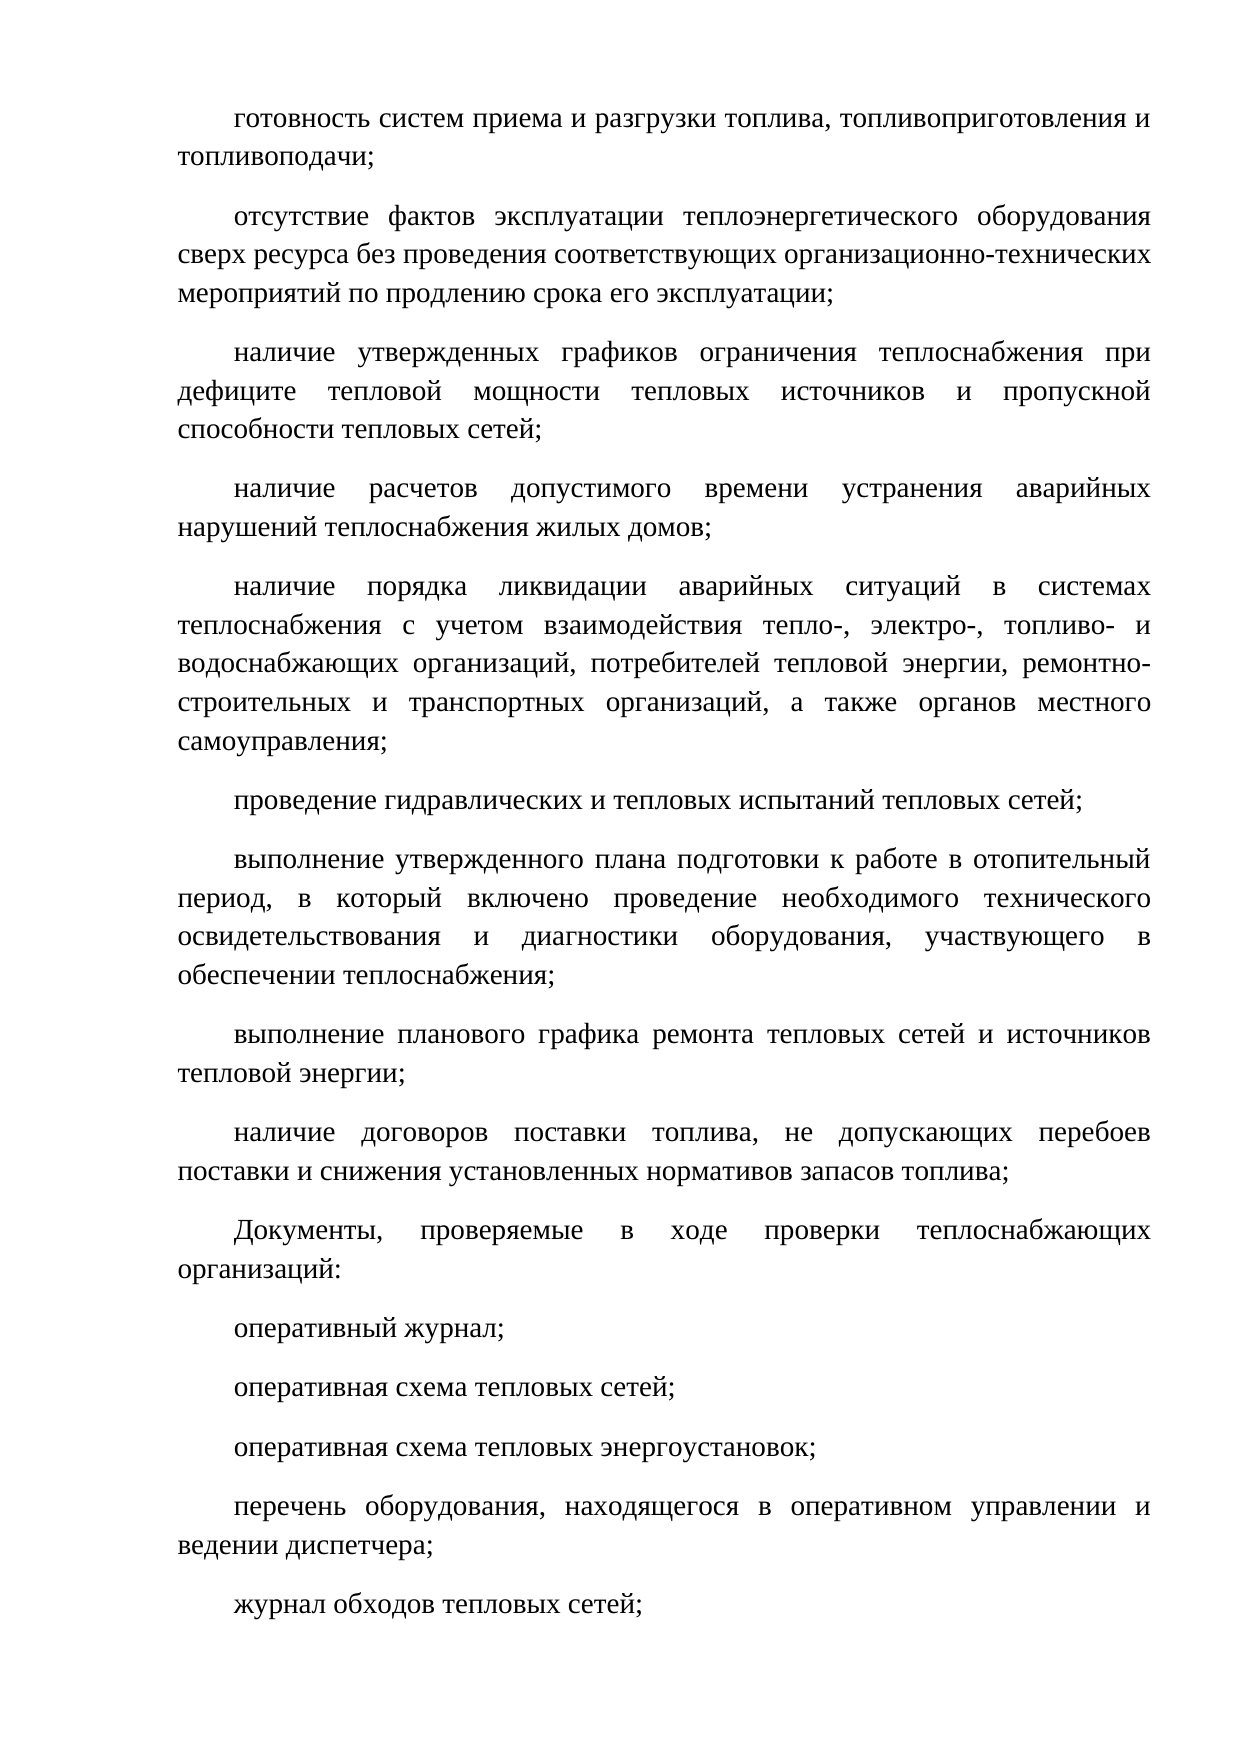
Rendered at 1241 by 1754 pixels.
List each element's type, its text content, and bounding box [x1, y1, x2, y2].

text перечень оборудования, находящегося в оперативном управлении и ведении диспетчера; [177, 1488, 1152, 1560]
text оперативная схема тепловых сетей; [177, 1369, 1152, 1403]
text наличие договоров поставки топлива, не допускающих перебоев поставки и снижения установленных нормативов запасов топлива; [177, 1114, 1152, 1186]
text наличие порядка ликвидации аварийных ситуаций в системах теплоснабжения с учетом взаимодействия тепло-, электро-, топливо- и водоснабжающих организаций, потребителей тепловой энергии, ремонтно-строительных и транспортных организаций, а также органов местного самоуправления; [177, 568, 1152, 756]
text журнал обходов тепловых сетей; [177, 1586, 1152, 1620]
text наличие расчетов допустимого времени устранения аварийных нарушений теплоснабжения жилых домов; [177, 471, 1152, 543]
text выполнение планового графика ремонта тепловых сетей и источников тепловой энергии; [177, 1016, 1152, 1088]
text оперативная схема тепловых энергоустановок; [177, 1429, 1152, 1462]
text наличие утвержденных графиков ограничения теплоснабжения при дефиците тепловой мощности тепловых источников и пропускной способности тепловых сетей; [177, 334, 1152, 445]
text готовность систем приема и разгрузки топлива, топливоприготовления и топливоподачи; [177, 100, 1152, 172]
text выполнение утвержденного плана подготовки к работе в отопительный период, в который включено проведение необходимого технического освидетельствования и диагностики оборудования, участвующего в обеспечении теплоснабжения; [177, 841, 1152, 991]
text отсутствие фактов эксплуатации теплоэнергетического оборудования сверх ресурса без проведения соответствующих организационно-технических мероприятий по продлению срока его эксплуатации; [177, 198, 1152, 308]
text проведение гидравлических и тепловых испытаний тепловых сетей; [177, 782, 1152, 816]
text оперативный журнал; [177, 1310, 1152, 1344]
text Документы, проверяемые в ходе проверки теплоснабжающих организаций: [177, 1212, 1152, 1284]
